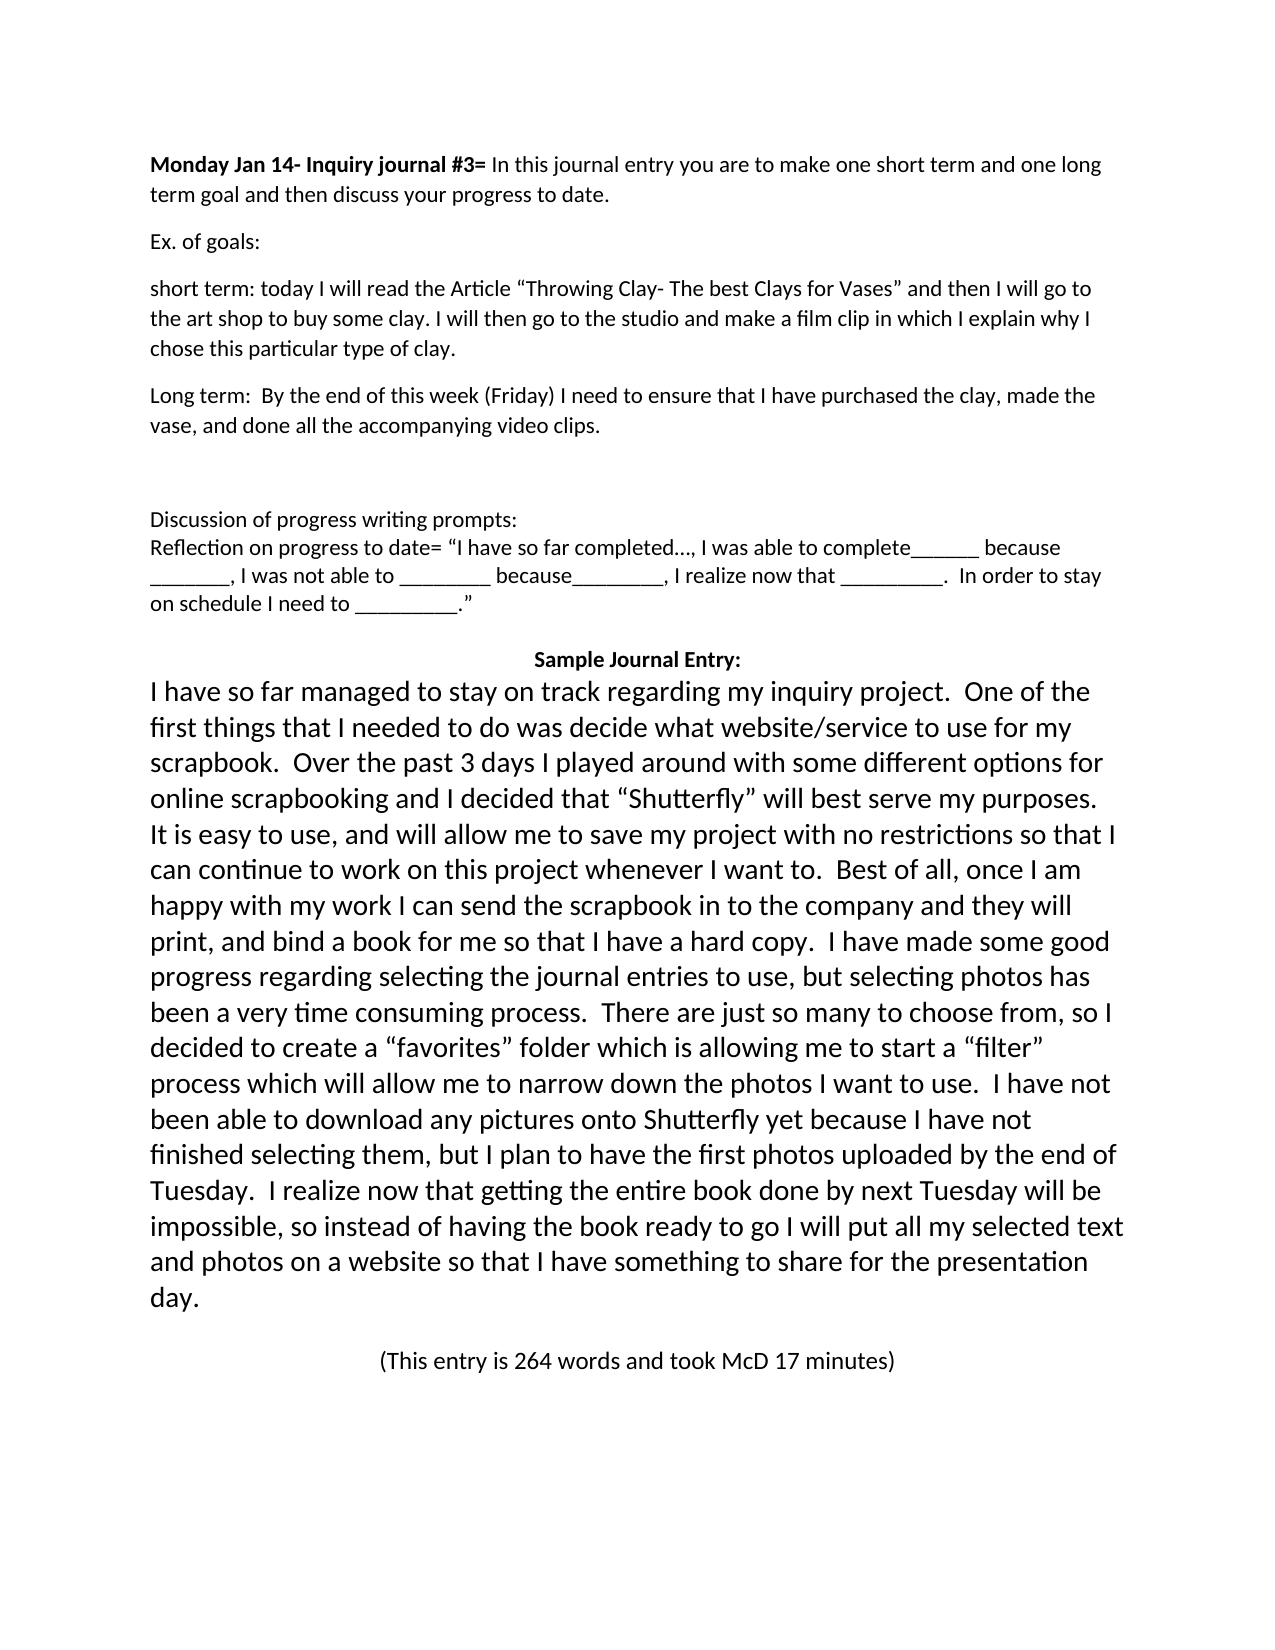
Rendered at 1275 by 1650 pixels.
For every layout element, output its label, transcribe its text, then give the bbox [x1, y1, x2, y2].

text Ex. of goals: [150, 227, 1125, 255]
text Long term: By the end of this week (Friday) I need to ensure that I have purchased the clay, made the vase, and done all the accompanying video clips. [150, 381, 1125, 439]
text Monday Jan 14- Inquiry journal #3= In this journal entry you are to make one short term and one long term goal and then discuss your progress to date. [150, 150, 1125, 208]
text I have so far managed to stay on track regarding my inquiry project. One of the first things that I needed to do was decide what website/service to use for my scrapbook. Over the past 3 days I played around with some different options for online scrapbooking and I decided that “Shutterfly” will best serve my purposes. It is easy to use, and will allow me to save my project with no restrictions so that I can continue to work on this project whenever I want to. Best of all, once I am happy with my work I can send the scrapbook in to the company and they will print, and bind a book for me so that I have a hard copy. I have made some good progress regarding selecting the journal entries to use, but selecting photos has been a very time consuming process. There are just so many to choose from, so I decided to create a “favorites” folder which is allowing me to start a “filter” process which will allow me to narrow down the photos I want to use. I have not been able to download any pictures onto Shutterfly yet because I have not finished selecting them, but I plan to have the first photos uploaded by the end of Tuesday. I realize now that getting the entire book done by next Tuesday will be impossible, so instead of having the book ready to go I will put all my selected text and photos on a website so that I have something to share for the presentation day. [150, 673, 1125, 1314]
text short term: today I will read the Article “Throwing Clay- The best Clays for Vases” and then I will go to the art shop to buy some clay. I will then go to the studio and make a film clip in which I explain why I chose this particular type of clay. [150, 274, 1125, 362]
text Discussion of progress writing prompts: [150, 505, 1125, 533]
text Sample Journal Entry: [150, 645, 1125, 673]
text (This entry is 264 words and took McD 17 minutes) [150, 1345, 1125, 1376]
text Reflection on progress to date= “I have so far completed…, I was able to complete______ because _______, I was not able to ________ because________, I realize now that _________. In order to stay on schedule I need to _________.” [150, 533, 1125, 617]
